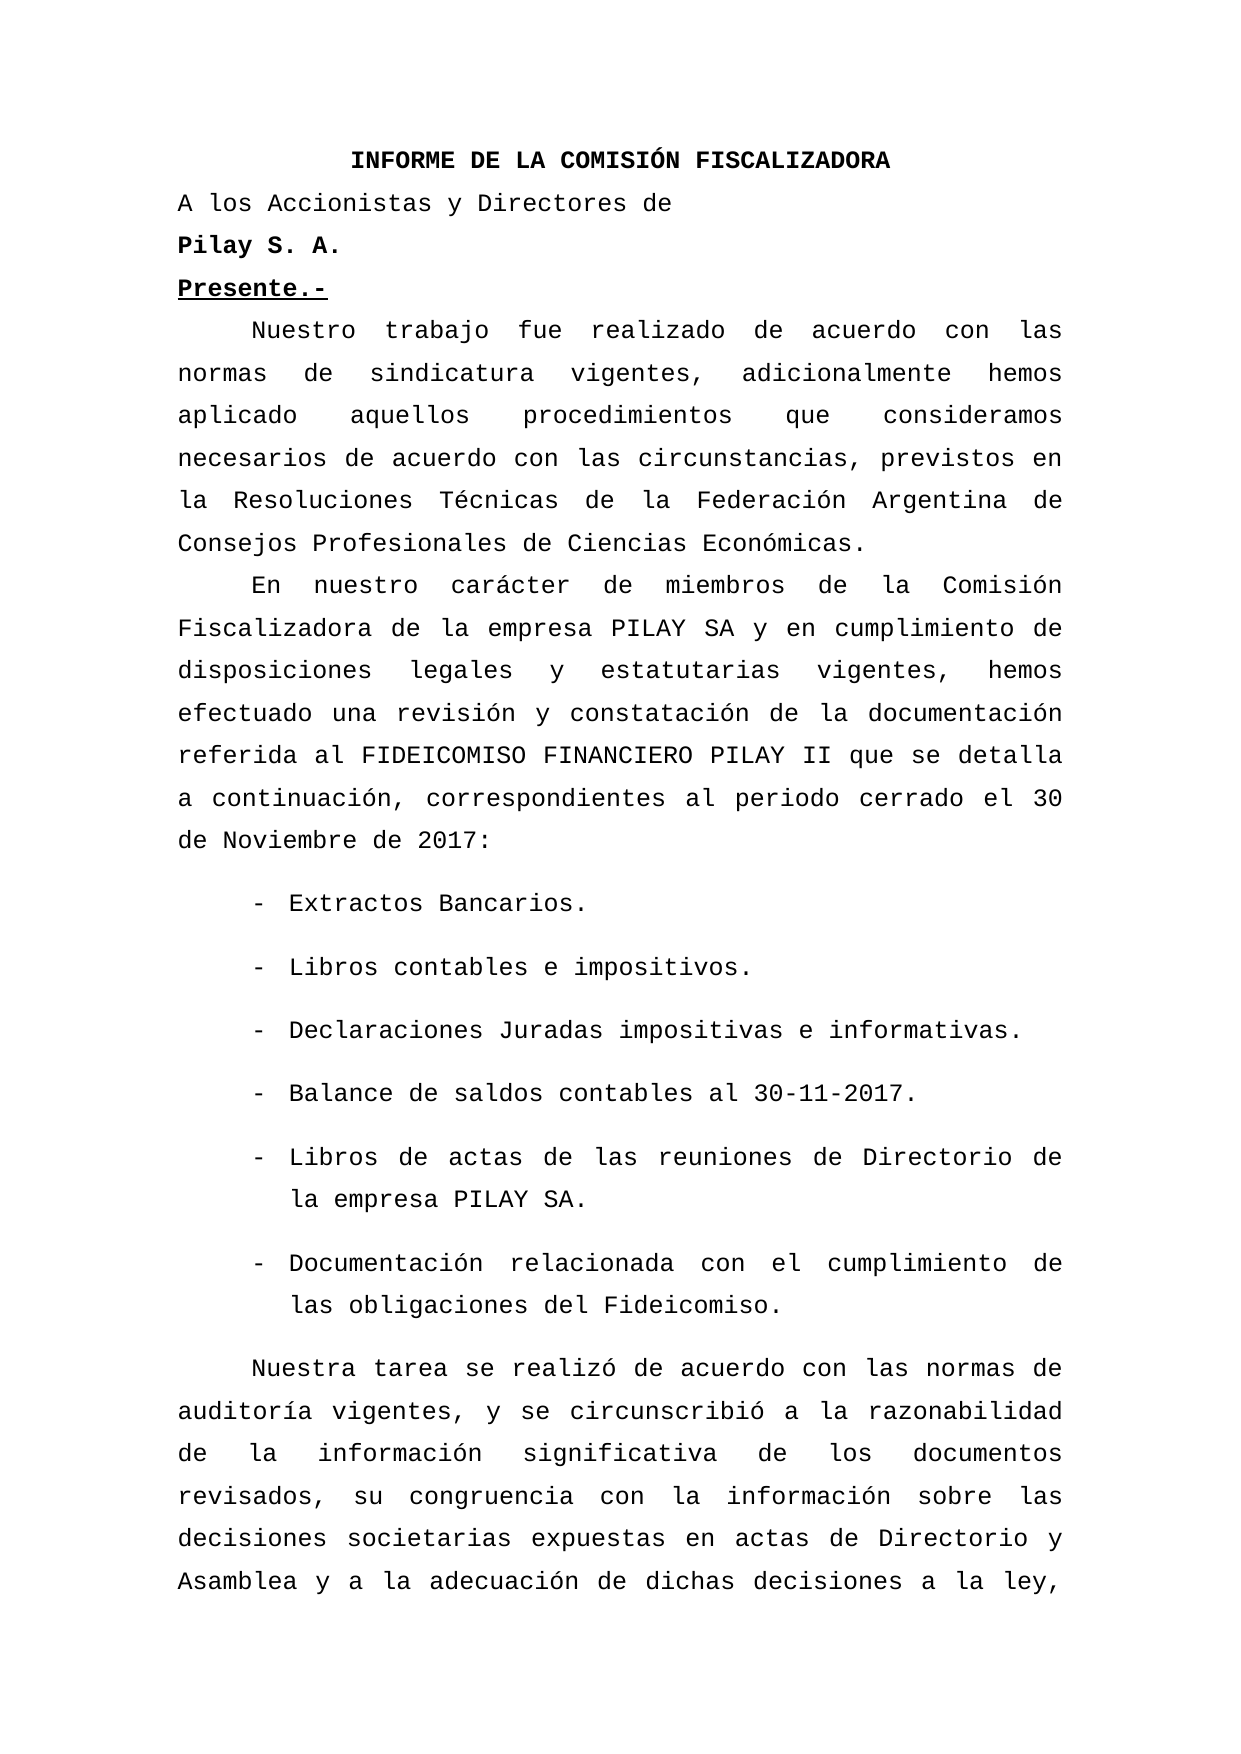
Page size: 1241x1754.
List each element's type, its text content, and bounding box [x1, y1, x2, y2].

text Presente.- [177, 275, 1063, 303]
list Extractos Bancarios. [251, 891, 1063, 919]
list Libros contables e impositivos. [251, 954, 1063, 983]
text Pilay S. A. [177, 233, 1063, 261]
text A los Accionistas y Directores de [177, 190, 1063, 218]
list Declaraciones Juradas impositivas e informativas. [251, 1018, 1063, 1046]
text INFORME DE LA COMISIÓN FISCALIZADORA [177, 148, 1063, 176]
list Balance de saldos contables al 30-11-2017. [251, 1081, 1063, 1109]
list Documentación relacionada con el cumplimiento de las obligaciones del Fideicomiso. [251, 1250, 1063, 1321]
text En nuestro carácter de miembros de la Comisión Fiscalizadora de la empresa PILAY SA y en cumplimiento de disposiciones legales y estatutarias vigentes, hemos efectuado una revisión y constatación de la documentación referida al FIDEICOMISO FINANCIERO PILAY II que se detalla a continuación, correspondientes al periodo cerrado el 30 de Noviembre de 2017: [177, 573, 1063, 856]
text Nuestro trabajo fue realizado de acuerdo con las normas de sindicatura vigentes, adicionalmente hemos aplicado aquellos procedimientos que consideramos necesarios de acuerdo con las circunstancias, previstos en la Resoluciones Técnicas de la Federación Argentina de Consejos Profesionales de Ciencias Económicas. [177, 318, 1063, 558]
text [177, 1356, 1063, 1597]
list Libros de actas de las reuniones de Directorio de la empresa PILAY SA. [251, 1144, 1063, 1215]
